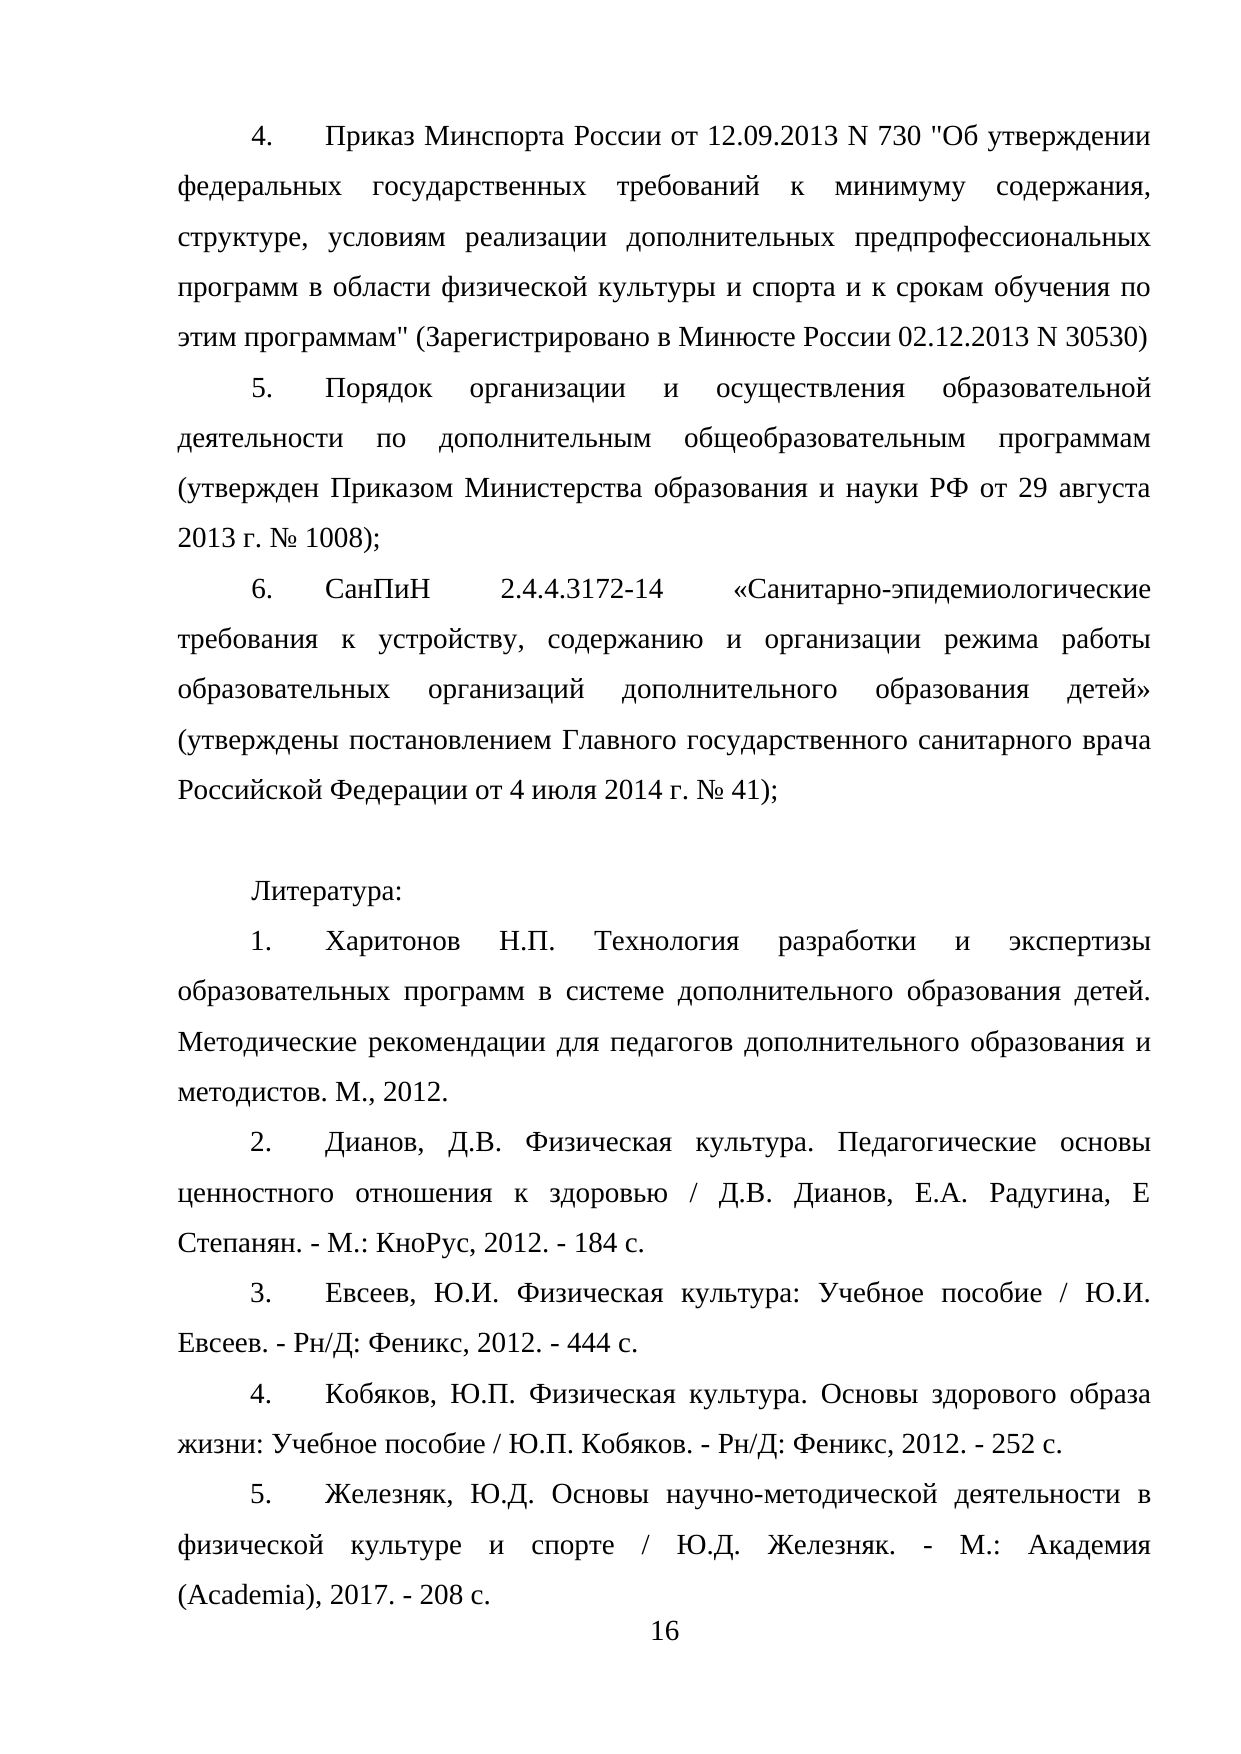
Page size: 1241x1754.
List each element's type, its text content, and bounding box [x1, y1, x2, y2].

list Порядок организации и осуществления образовательной деятельности по дополнительным общеобразовательным программам (утвержден Приказом Министерства образования и науки РФ от 29 августа 2013 г. № 1008); [177, 370, 1152, 554]
list СанПиН 2.4.4.3172-14 «Санитарно-эпидемиологические требования к устройству, содержанию и организации режима работы образовательных организаций дополнительного образования детей» (утверждены постановлением Главного государственного санитарного врача Российской Федерации от 4 июля 2014 г. № 41); [177, 571, 1152, 806]
list Приказ Минспорта России от 12.09.2013 N 730 "Об утверждении федеральных государственных требований к минимуму содержания, структуре, условиям реализации дополнительных предпрофессиональных программ в области физической культуры и спорта и к срокам обучения по этим программам" (Зарегистрировано в Минюсте России 02.12.2013 N 30530) [177, 118, 1152, 353]
text Литература: [177, 873, 1152, 906]
list Кобяков, Ю.П. Физическая культура. Основы здорового образа жизни: Учебное пособие / Ю.П. Кобяков. - Рн/Д: Феникс, 2012. - 252 c. [177, 1376, 1152, 1460]
list Дианов, Д.В. Физическая культура. Педагогические основы ценностного отношения к здоровью / Д.В. Дианов, Е.А. Радугина, Е Степанян. - М.: КноРус, 2012. - 184 c. [177, 1124, 1152, 1258]
list Харитонов Н.П. Технология разработки и экспертизы образовательных программ в системе дополнительного образования детей. Методические рекомендации для педагогов дополнительного образования и методистов. М., 2012. [177, 923, 1152, 1108]
list Железняк, Ю.Д. Основы научно-методической деятельности в физической культуре и спорте / Ю.Д. Железняк. - М.: Академия (Academia), 2017. - 208 c. [177, 1477, 1152, 1611]
list Евсеев, Ю.И. Физическая культура: Учебное пособие / Ю.И. Евсеев. - Рн/Д: Феникс, 2012. - 444 c. [177, 1275, 1152, 1359]
